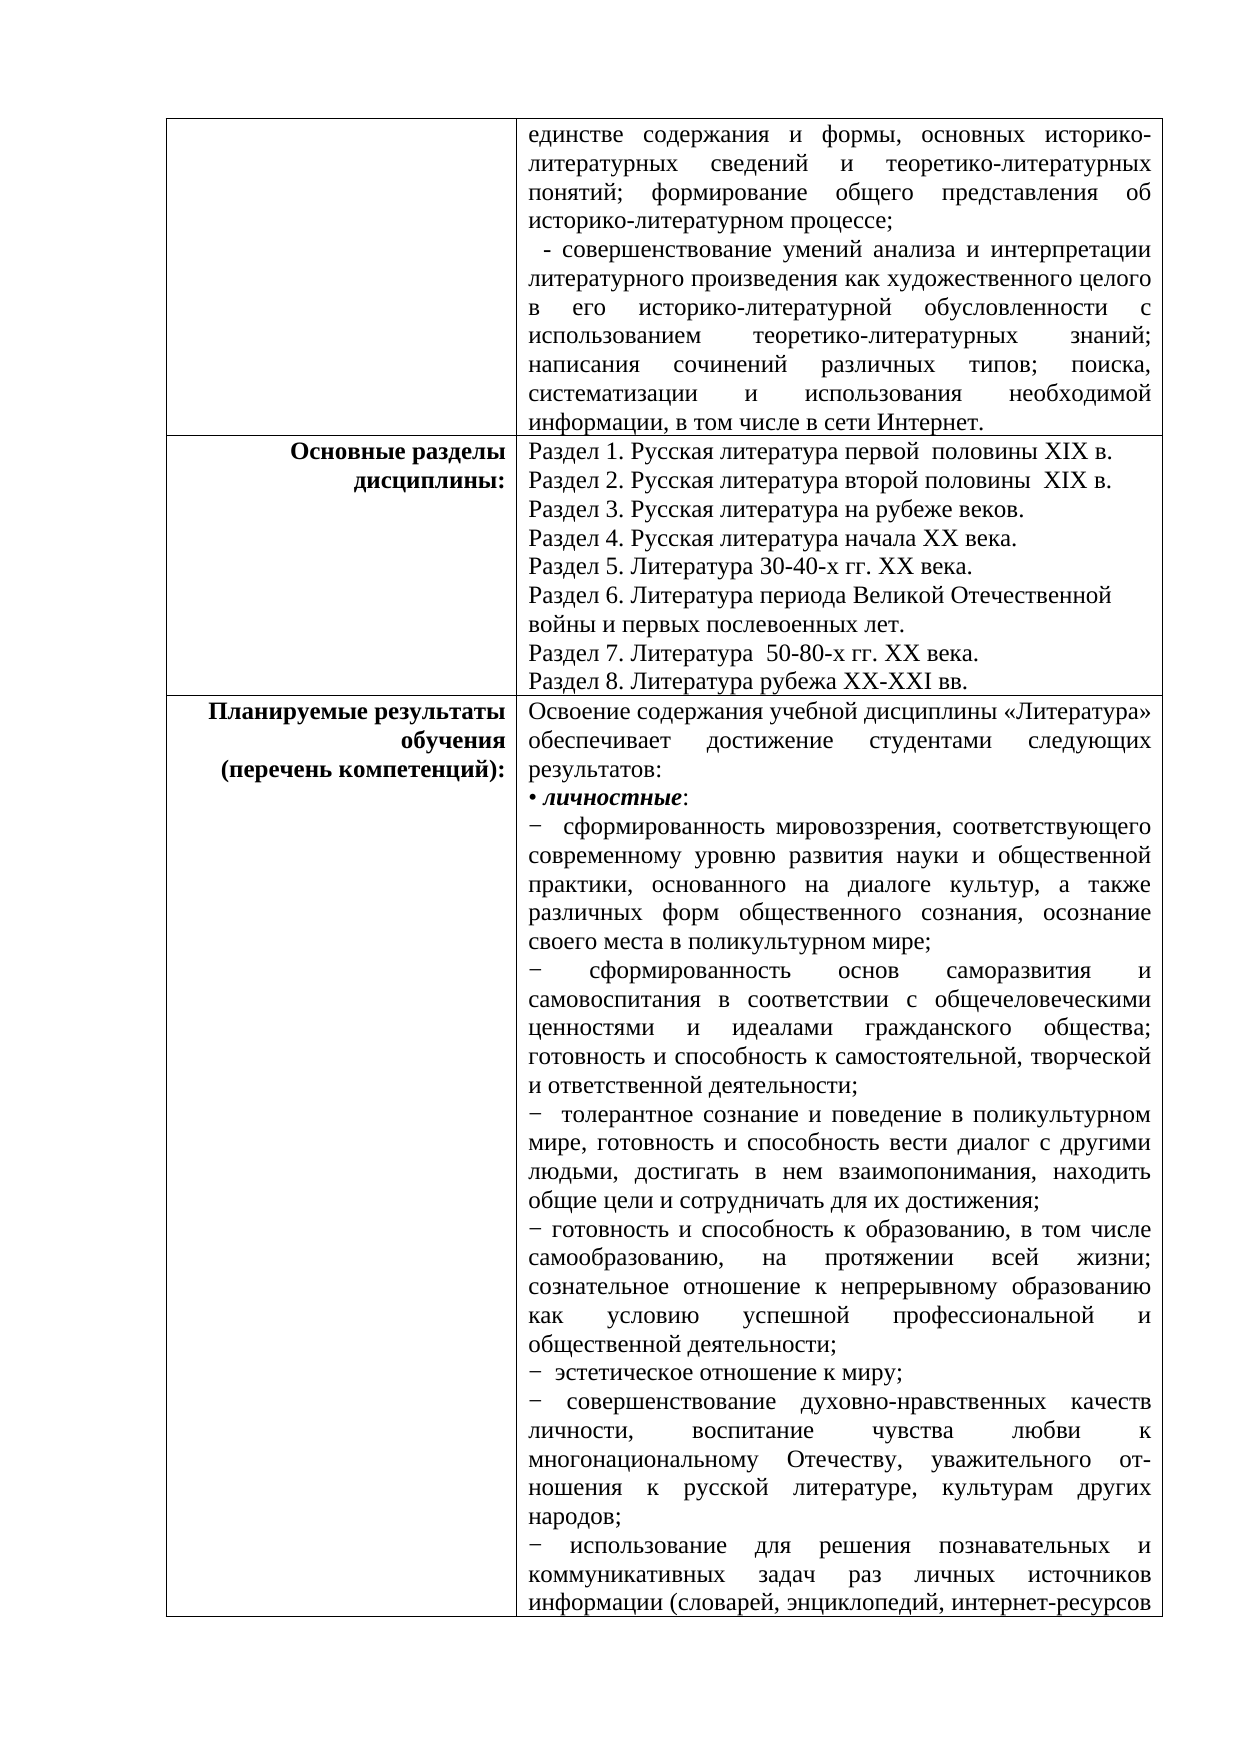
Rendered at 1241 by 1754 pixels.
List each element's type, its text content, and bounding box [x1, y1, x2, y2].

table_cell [167, 696, 516, 1616]
table_cell Основные разделы дисциплины: [167, 436, 516, 695]
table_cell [167, 119, 516, 435]
table_cell Раздел 1. Русская литература первой половины XIX в. Раздел 2. Русская литература второй половины XIX в. Раздел 3. Русская литература на рубеже веков. Раздел 4. Русская литература начала XX века. Раздел 5. Литература 30-40-х гг. XX века. Раздел 6. Литература периода Великой Отечественной войны и первых послевоенных лет. Раздел 7. Литература 50-80-х гг. XX века. Раздел 8. Литература рубежа XX-XXI вв. [517, 436, 1162, 695]
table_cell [517, 696, 1162, 1616]
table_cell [517, 119, 1162, 435]
